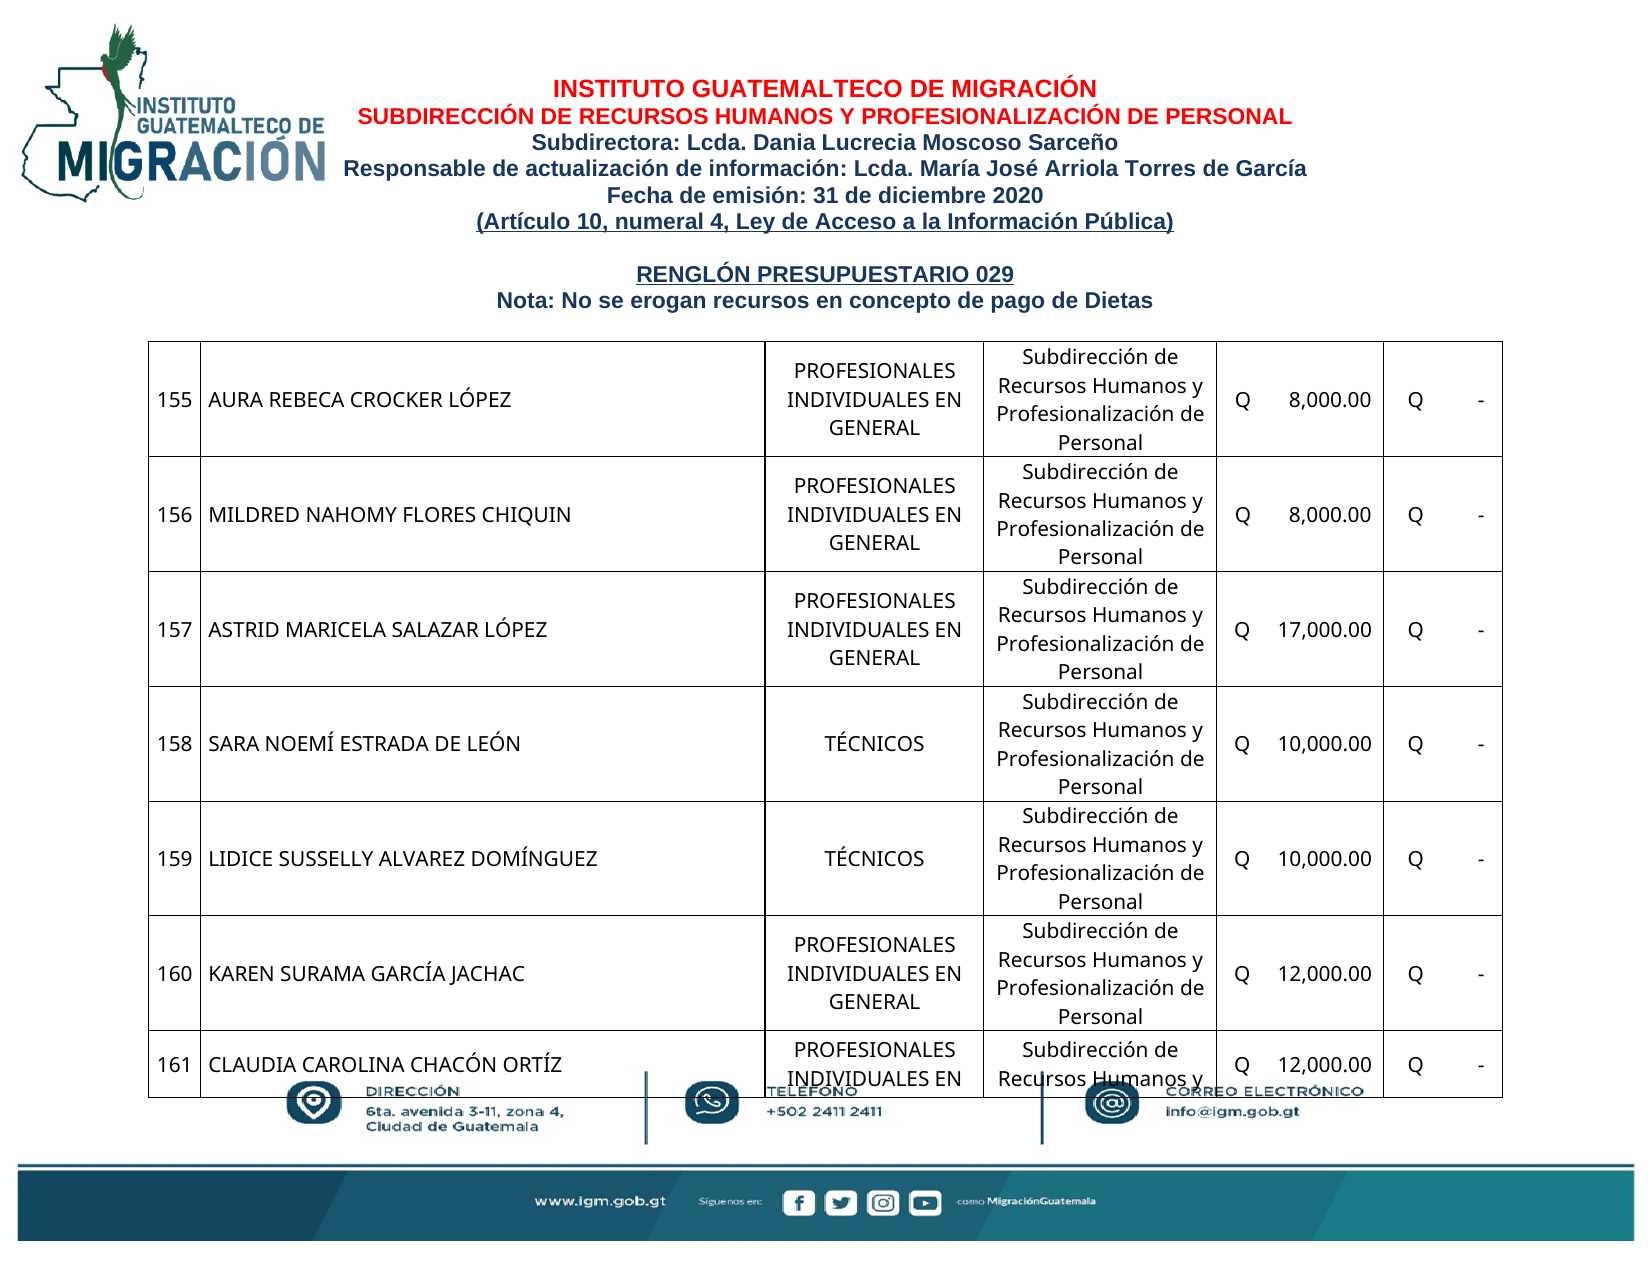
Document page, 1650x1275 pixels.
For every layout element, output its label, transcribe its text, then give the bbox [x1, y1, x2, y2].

table_cell 158 [149, 687, 200, 801]
table_cell Q - [1384, 572, 1502, 686]
table_cell Subdirección de Recursos Humanos y Profesionalización de Personal [984, 1031, 1216, 1097]
table_cell Subdirección de Recursos Humanos y Profesionalización de Personal [984, 916, 1216, 1030]
table_cell PROFESIONALES INDIVIDUALES EN GENERAL [766, 572, 983, 686]
table_cell Q 12,000.00 [1217, 1031, 1383, 1097]
table_cell Q - [1384, 1031, 1502, 1097]
table_cell 157 [149, 572, 200, 686]
table_cell KAREN SURAMA GARCÍA JACHAC [201, 916, 764, 1030]
table_cell AURA REBECA CROCKER LÓPEZ [201, 342, 764, 456]
table_cell Q 10,000.00 [1217, 802, 1383, 915]
table_cell ASTRID MARICELA SALAZAR LÓPEZ [201, 572, 764, 686]
table_cell Q 8,000.00 [1217, 342, 1383, 456]
table_cell PROFESIONALES INDIVIDUALES EN GENERAL [766, 342, 983, 456]
picture [0, 5, 353, 222]
table_cell Q 8,000.00 [1217, 457, 1383, 571]
table_cell TÉCNICOS [766, 802, 983, 915]
picture [17, 1065, 1635, 1241]
table_cell TÉCNICOS [766, 687, 983, 801]
table_cell Subdirección de Recursos Humanos y Profesionalización de Personal [984, 342, 1216, 456]
table_cell LIDICE SUSSELLY ALVAREZ DOMÍNGUEZ [201, 802, 764, 915]
table_cell 155 [149, 342, 200, 456]
table_cell Q - [1384, 802, 1502, 915]
table_cell Q 12,000.00 [1217, 916, 1383, 1030]
table_cell MILDRED NAHOMY FLORES CHIQUIN [201, 457, 764, 571]
table_cell 159 [149, 802, 200, 915]
table_cell PROFESIONALES INDIVIDUALES EN GENERAL [766, 457, 983, 571]
table_cell Subdirección de Recursos Humanos y Profesionalización de Personal [984, 802, 1216, 915]
table_cell Subdirección de Recursos Humanos y Profesionalización de Personal [984, 572, 1216, 686]
table_cell SARA NOEMÍ ESTRADA DE LEÓN [201, 687, 764, 801]
table_cell PROFESIONALES INDIVIDUALES EN GENERAL [766, 916, 983, 1030]
table_cell Subdirección de Recursos Humanos y Profesionalización de Personal [984, 457, 1216, 571]
table_cell Q - [1384, 916, 1502, 1030]
table_cell Q 10,000.00 [1217, 687, 1383, 801]
table_cell Q 17,000.00 [1217, 572, 1383, 686]
table_cell 156 [149, 457, 200, 571]
table_cell 160 [149, 916, 200, 1030]
table_cell CLAUDIA CAROLINA CHACÓN ORTÍZ [201, 1031, 764, 1097]
table_cell Q - [1384, 457, 1502, 571]
table_cell Q - [1384, 342, 1502, 456]
table_cell 161 [149, 1031, 200, 1097]
table_cell PROFESIONALES INDIVIDUALES EN GENERAL [766, 1031, 983, 1097]
table_cell Q - [1384, 687, 1502, 801]
table_cell Subdirección de Recursos Humanos y Profesionalización de Personal [984, 687, 1216, 801]
